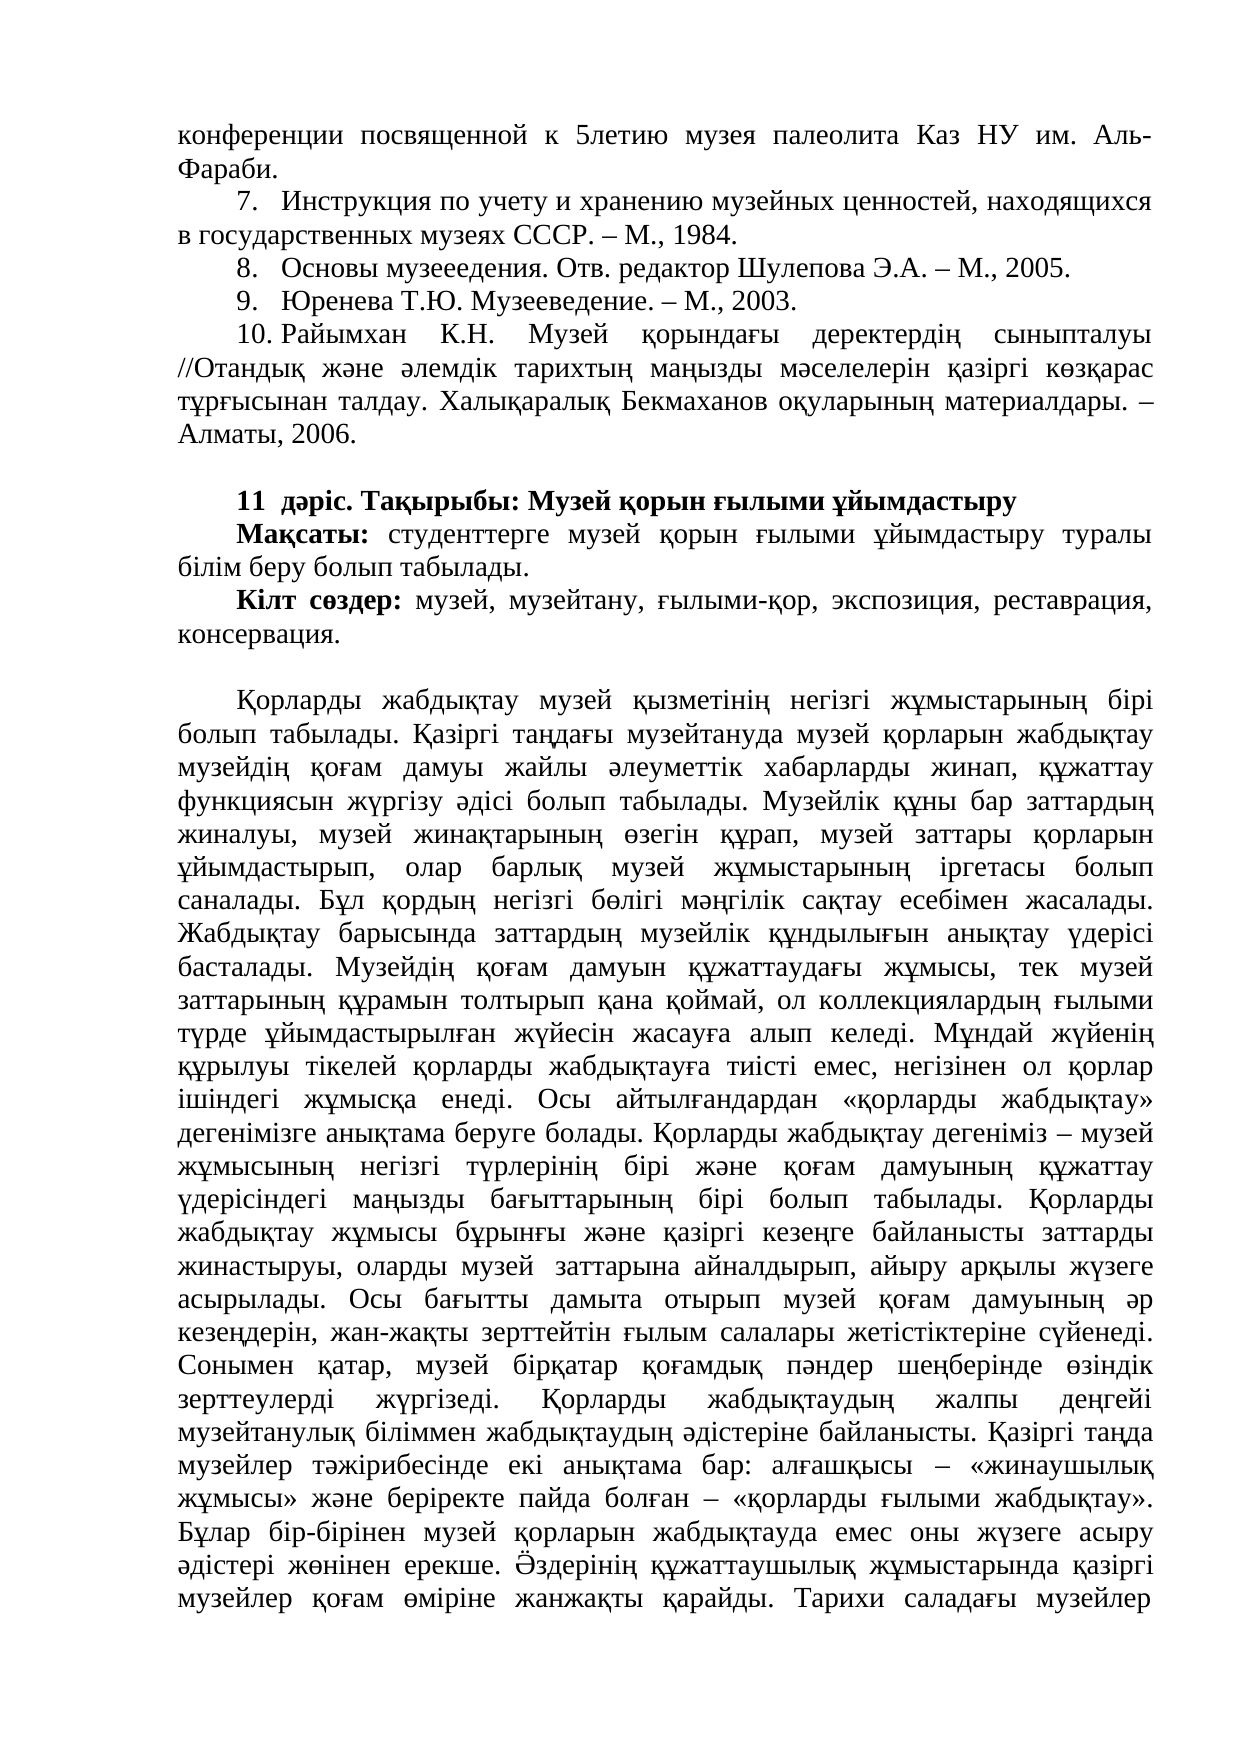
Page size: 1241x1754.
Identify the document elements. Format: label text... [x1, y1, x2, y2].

text конференции посвященной к 5летию музея палеолита Каз НУ им. Аль-Фараби. [177, 117, 1159, 184]
text 11 дәріс. Тақырыбы: Музей қорын ғылыми ұйымдастыру Мақсаты: студенттерге музей қорын ғылыми ұйымдастыру туралы [236, 484, 1159, 549]
text Кілт сөздер: музей, музейтану, ғылыми-қор, экспозиция, реставрация, консервация. [177, 583, 1158, 650]
text 10. Райымхан К.Н. Музей қорындағы деректердің сыныпталуы //Отандық және әлемдік тарихтың маңызды мәселелерін қазіргі көзқарас тұрғысынан талдау. Халықаралық Бекмаханов оқуларының материалдары. – Алматы, 2006. [177, 317, 1154, 450]
text Қорларды жабдықтау музей қызметінің негізгі жұмыстарының бірі болып табылады. Қазіргі таңдағы музейтануда музей қорларын жабдықтау музейдің қоғам дамуы жайлы әлеуметтік хабарларды жинап, құжаттау функциясын жүргізу әдісі болып табылады. Музейлік құны бар заттардың жиналуы, музей жинақтарының өзегін құрап, музей заттары қорларын ұйымдастырып, олар барлық музей жұмыстарының іргетасы болып саналады. Бұл қордың негізгі бөлігі мәңгілік сақтау есебімен жасалады. Жабдықтау барысында заттардың музейлік құндылығын анықтау үдерісі басталады. Музейдің қоғам дамуын құжаттаудағы жұмысы, тек музей заттарының құрамын толтырып қана қоймай, ол коллекциялардың ғылыми түрде ұйымдастырылған жүйесін жасауға алып келеді. Мұндай жүйенің құрылуы тікелей қорларды жабдықтауға тиісті емес, негізінен ол қорлар ішіндегі жұмысқа енеді. Осы айтылғандардан «қорларды жабдықтау» дегенімізге анықтама беруге болады. Қорларды жабдықтау дегеніміз – музей жұмысының негізгі түрлерінің бірі және қоғам дамуының құжаттау үдерісіндегі маңызды бағыттарының бірі болып табылады. Қорларды жабдықтау жұмысы бұрынғы және қазіргі кезеңге байланысты заттарды жинастыруы, оларды музей заттарына айналдырып, айыру арқылы жүзеге асырылады. Осы бағытты дамыта отырып музей қоғам дамуының әр кезеңдерін, жан-жақты зерттейтін ғылым салалары жетістіктеріне сүйенеді. Сонымен қатар, музей бірқатар қоғамдық пәндер шеңберінде өзіндік зерттеулерді жүргізеді. Қорларды жабдықтаудың жалпы деңгейі музейтанулық біліммен жабдықтаудың әдістеріне байланысты. Қазіргі таңда музейлер тәжірибесінде екі анықтама бар: алғашқысы – «жинаушылық жұмысы» және беріректе пайда болған – «қорларды ғылыми жабдықтау». Бұлар бір-бірінен музей қорларын жабдықтауда емес оны жүзеге асыру әдістері жөнінен ерекше. Ӛздерінің құжаттаушылық жұмыстарында қазіргі музейлер қоғам өміріне жанжақты қарайды. Тарихи саладағы музейлер [177, 683, 1154, 1614]
text 8. Основы музееедения. Отв. редактор Шулепова Э.А. – М., 2005. 9. Юренева Т.Ю. Музееведение. – М., 2003. [236, 251, 1077, 317]
text білім беру болып табылады. [177, 550, 1154, 583]
text 7. Инструкция по учету и хранению музейных ценностей, находящихся в государственных музеях СССР. – М., 1984. [177, 184, 1158, 251]
